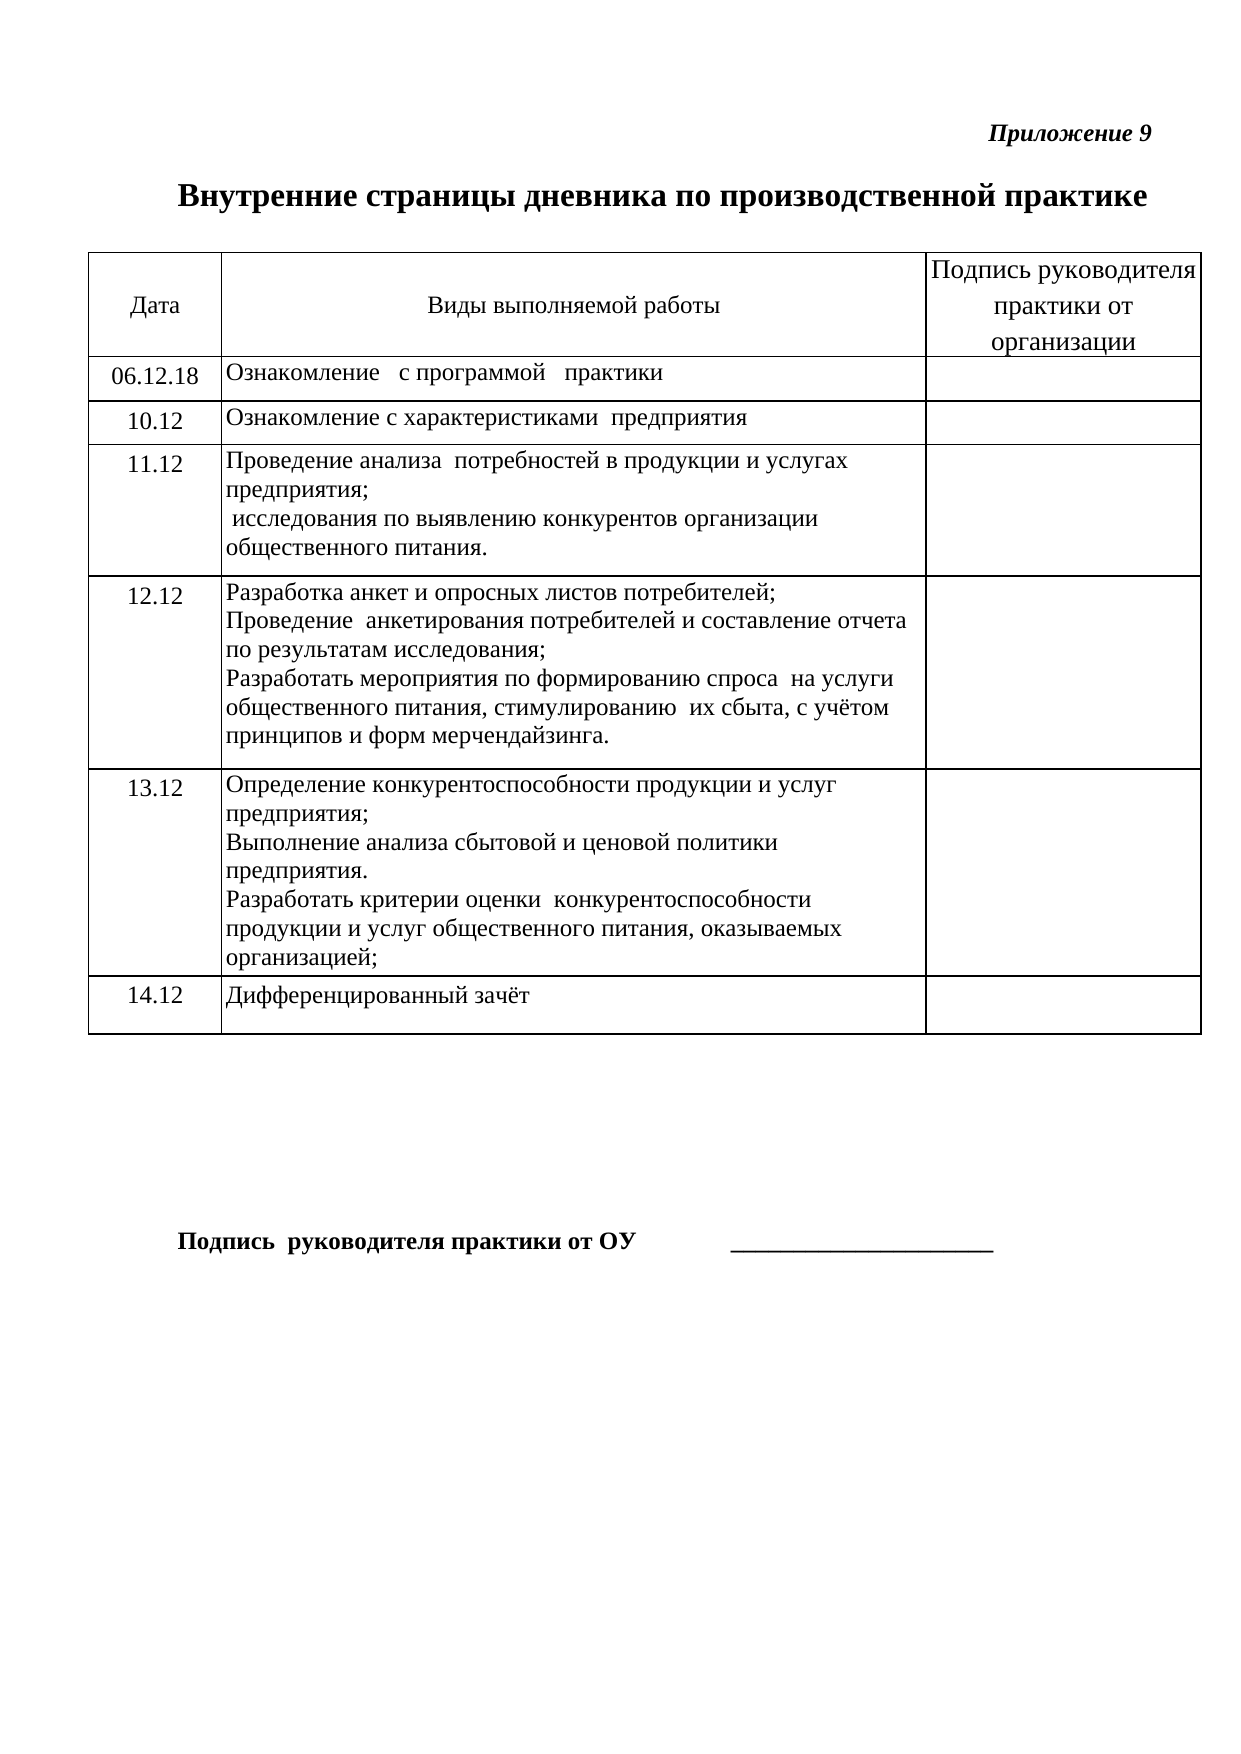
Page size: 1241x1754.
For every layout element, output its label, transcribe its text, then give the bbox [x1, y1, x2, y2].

table_cell [927, 770, 1200, 975]
table_cell Ознакомление с программой практики [222, 357, 925, 400]
table_header Виды выполняемой работы [222, 253, 925, 356]
table_cell [927, 357, 1200, 400]
table_cell 14.12 [89, 977, 221, 1033]
table_cell [927, 402, 1200, 444]
table_cell Определение конкурентоспособности продукции и услуг предприятия; Выполнение анализа сбытовой и ценовой политики предприятия. Разработать критерии оценки конкурентоспособности продукции и услуг общественного питания, оказываемых организацией; [222, 770, 925, 975]
table_cell [927, 445, 1200, 575]
table_cell Разработка анкет и опросных листов потребителей; Проведение анкетирования потребителей и составление отчета по результатам исследования; Разработать мероприятия по формированию спроса на услуги общественного питания, стимулированию их сбыта, с учётом принципов и форм мерчендайзинга. [222, 577, 925, 768]
table_header Дата [89, 253, 221, 356]
table_cell Ознакомление с характеристиками предприятия -местонахождение ,вид, тип и специализация предприятия; -организационно-правовая форма собственности предприятия -структура штата работников -состав помещений и техническая оснащённость предприятия общественного питания. [222, 402, 925, 444]
table_cell 11.12 [89, 445, 221, 575]
table_cell Проведение анализа потребностей в продукции и услугах предприятия; исследования по выявлению конкурентов организации общественного питания. [222, 445, 925, 575]
table_cell [927, 577, 1200, 768]
table_cell 06.12.18 [89, 357, 221, 400]
table_cell Дифференцированный зачёт [222, 977, 925, 1033]
table_header Подпись руководителя практики от организации [927, 253, 1200, 356]
table_cell [927, 977, 1200, 1033]
text Внутренние страницы дневника по производственной практике [177, 176, 1152, 214]
text Подпись руководителя практики от ОУ _____________________ [177, 1226, 1152, 1255]
table_cell 12.12 [89, 577, 221, 768]
text Приложение 9 [177, 118, 1152, 147]
table_cell 13.12 [89, 770, 221, 975]
table_cell 10.12 [89, 402, 221, 444]
